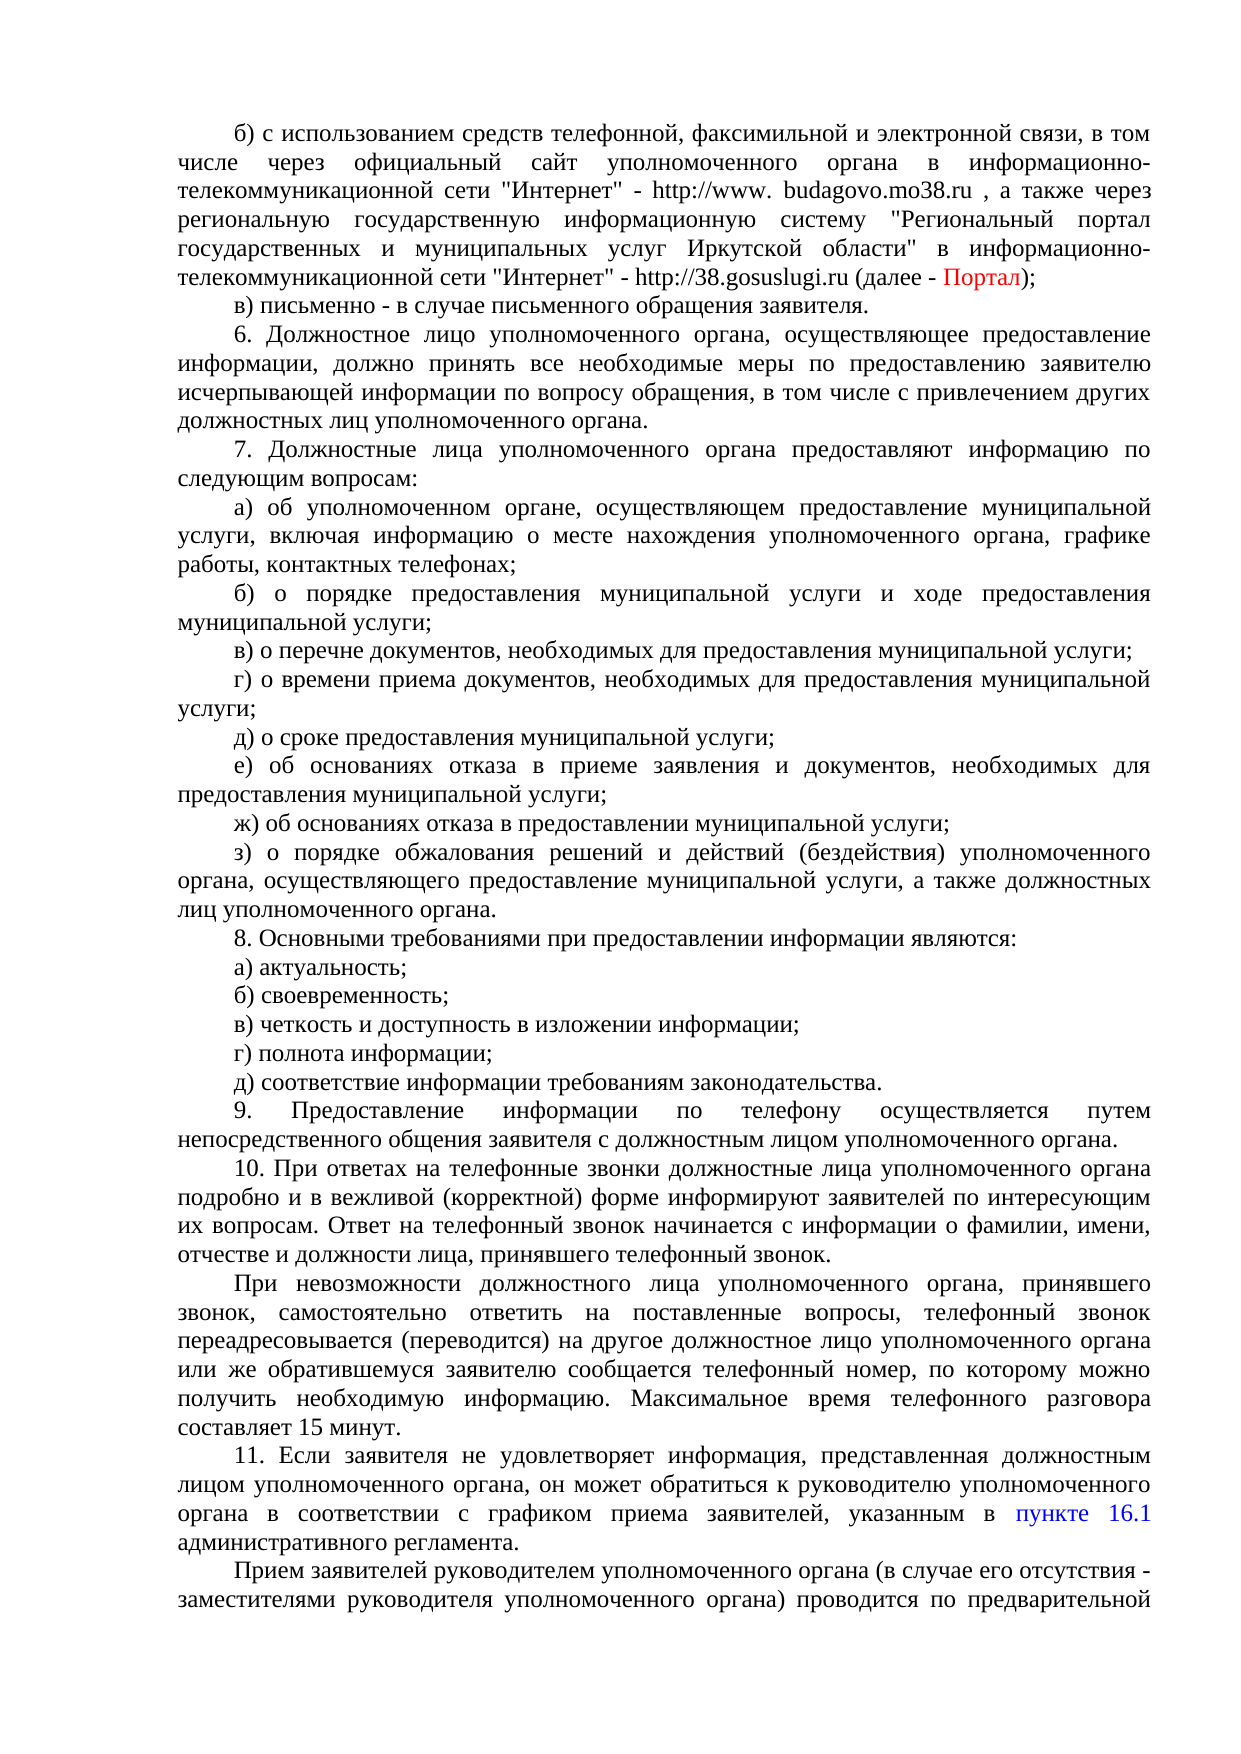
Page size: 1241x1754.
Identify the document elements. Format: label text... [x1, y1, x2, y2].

text в) четкость и доступность в изложении информации; [177, 1009, 1152, 1038]
text е) об основаниях отказа в приеме заявления и документов, необходимых для предоставления муниципальной услуги; [177, 751, 1152, 808]
text г) полнота информации; [177, 1038, 1152, 1067]
text б) с использованием средств телефонной, факсимильной и электронной связи, в том числе через официальный сайт уполномоченного органа в информационно-телекоммуникационной сети "Интернет" - http://www. budagovo.mo38.ru , а также через региональную государственную информационную систему "Региональный портал государственных и муниципальных услуг Иркутской области" в информационно-телекоммуникационной сети "Интернет" - http://38.gosuslugi.ru (далее - Портал); [177, 118, 1152, 291]
text а) актуальность; [177, 952, 1152, 981]
text б) своевременность; [177, 981, 1152, 1009]
text 8. Основными требованиями при предоставлении информации являются: [177, 923, 1152, 952]
text 10. При ответах на телефонные звонки должностные лица уполномоченного органа подробно и в вежливой (корректной) форме информируют заявителей по интересующим их вопросам. Ответ на телефонный звонок начинается с информации о фамилии, имени, отчестве и должности лица, принявшего телефонный звонок. [177, 1153, 1152, 1268]
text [177, 1556, 1152, 1613]
text д) о сроке предоставления муниципальной услуги; [177, 722, 1152, 751]
text 11. Если заявителя не удовлетворяет информация, представленная должностным лицом уполномоченного органа, он может обратиться к руководителю уполномоченного органа в соответствии с графиком приема заявителей, указанным в пункте 16.1 административного регламента. [177, 1441, 1152, 1556]
text При невозможности должностного лица уполномоченного органа, принявшего звонок, самостоятельно ответить на поставленные вопросы, телефонный звонок переадресовывается (переводится) на другое должностное лицо уполномоченного органа или же обратившемуся заявителю сообщается телефонный номер, по которому можно получить необходимую информацию. Максимальное время телефонного разговора составляет 15 минут. [177, 1268, 1152, 1441]
text 6. Должностное лицо уполномоченного органа, осуществляющее предоставление информации, должно принять все необходимые меры по предоставлению заявителю исчерпывающей информации по вопросу обращения, в том числе с привлечением других должностных лиц уполномоченного органа. [177, 319, 1152, 434]
text з) о порядке обжалования решений и действий (бездействия) уполномоченного органа, осуществляющего предоставление муниципальной услуги, а также должностных лиц уполномоченного органа. [177, 837, 1152, 923]
text а) об уполномоченном органе, осуществляющем предоставление муниципальной услуги, включая информацию о месте нахождения уполномоченного органа, графике работы, контактных телефонах; [177, 492, 1152, 578]
text в) письменно - в случае письменного обращения заявителя. [177, 291, 1152, 319]
text ж) об основаниях отказа в предоставлении муниципальной услуги; [177, 808, 1152, 837]
text б) о порядке предоставления муниципальной услуги и ходе предоставления муниципальной услуги; [177, 578, 1152, 636]
text 9. Предоставление информации по телефону осуществляется путем непосредственного общения заявителя с должностным лицом уполномоченного органа. [177, 1096, 1152, 1153]
text г) о времени приема документов, необходимых для предоставления муниципальной услуги; [177, 664, 1152, 722]
text д) соответствие информации требованиям законодательства. [177, 1067, 1152, 1096]
text 7. Должностные лица уполномоченного органа предоставляют информацию по следующим вопросам: [177, 434, 1152, 492]
text в) о перечне документов, необходимых для предоставления муниципальной услуги; [177, 636, 1152, 664]
